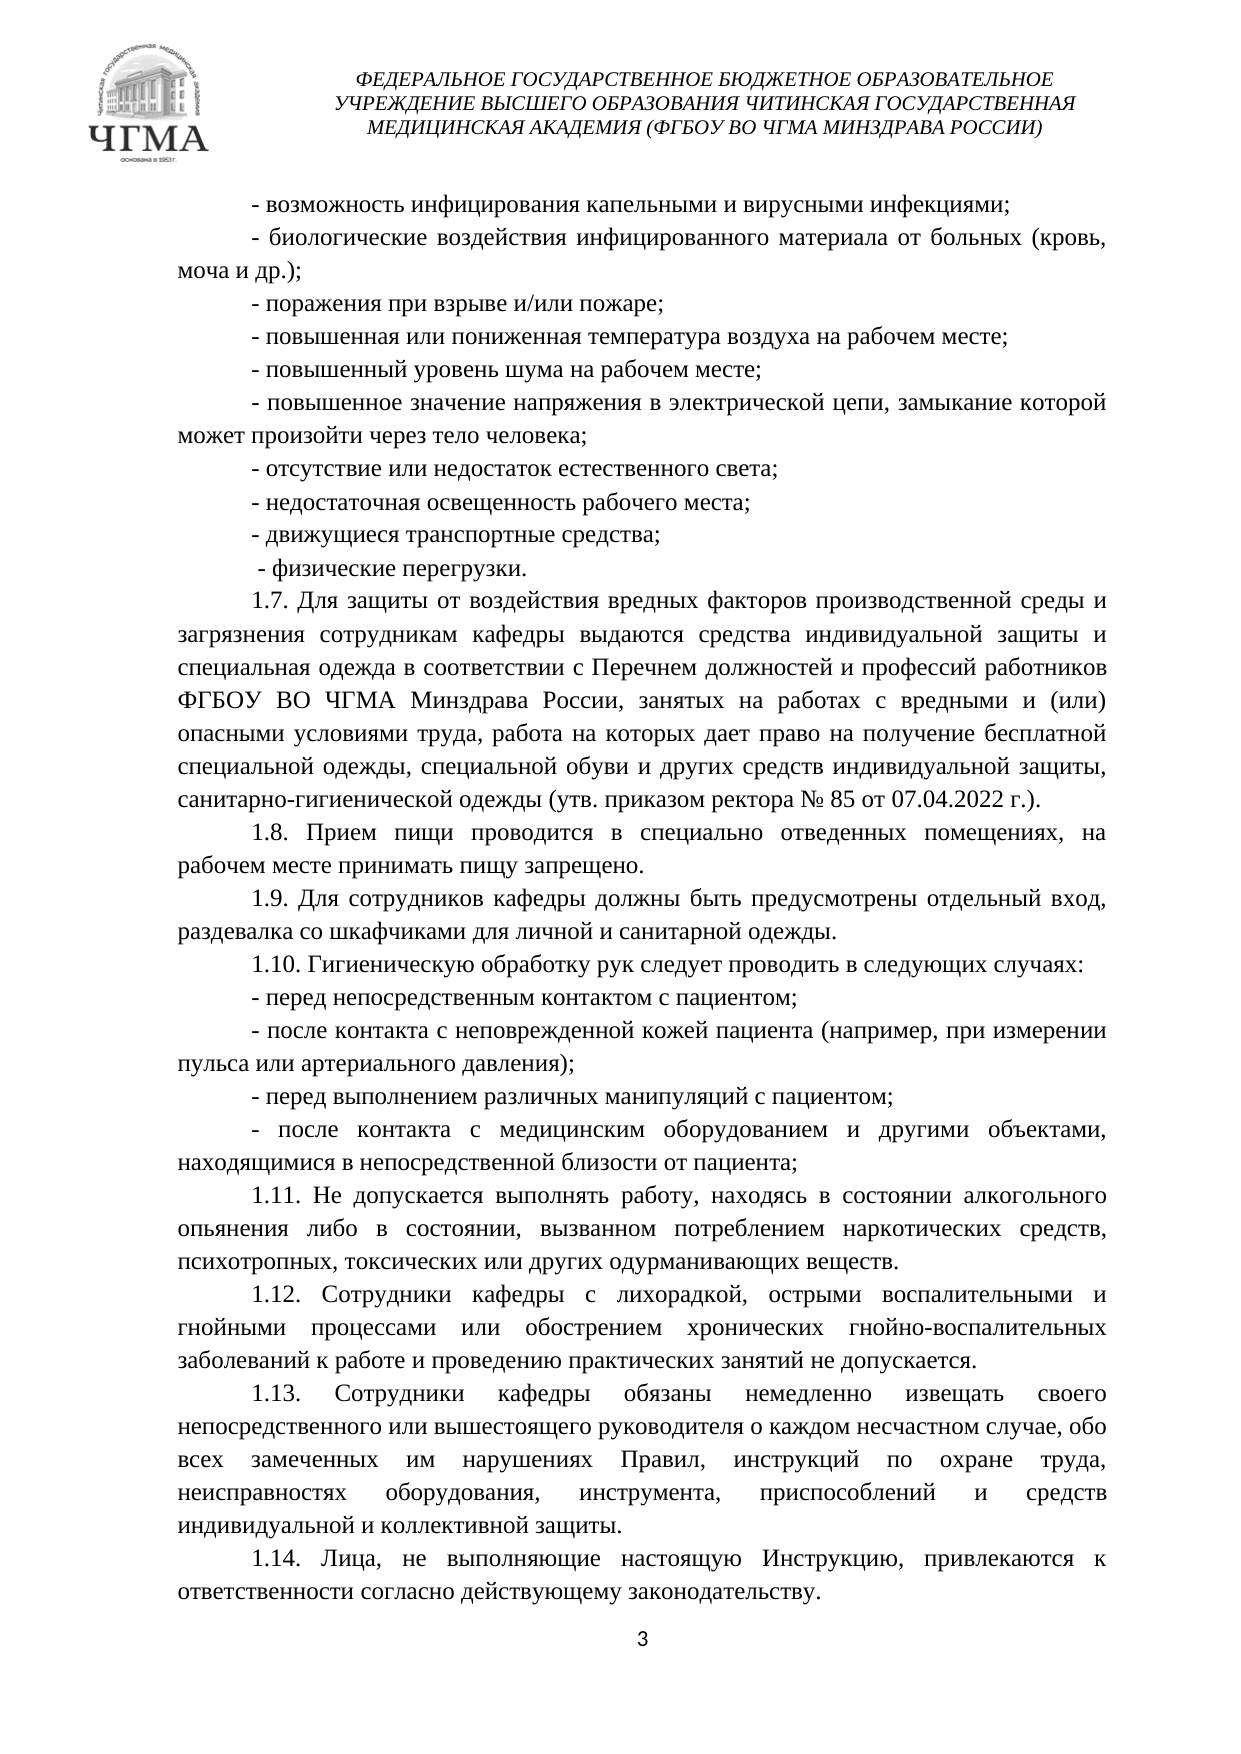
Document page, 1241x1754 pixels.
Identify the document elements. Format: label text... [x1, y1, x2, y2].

text - перед выполнением различных манипуляций с пациентом; [177, 1081, 1107, 1110]
text 1.10. Гигиеническую обработку рук следует проводить в следующих случаях: [177, 949, 1107, 978]
text - повышенная или пониженная температура воздуха на рабочем месте; [177, 321, 1107, 350]
text - повышенное значение напряжения в электрической цепи, замыкание которой может произойти через тело человека; [177, 387, 1107, 449]
text - отсутствие или недостаток естественного света; [177, 453, 1107, 482]
text - недостаточная освещенность рабочего места; [177, 487, 1107, 515]
text 1.9. Для сотрудников кафедры должны быть предусмотрены отдельный вход, раздевалка со шкафчиками для личной и санитарной одежды. [177, 883, 1107, 944]
text - возможность инфицирования капельными и вирусными инфекциями; [177, 189, 1107, 218]
text - движущиеся транспортные средства; [177, 519, 1107, 548]
picture [88, 44, 209, 162]
text 1.8. Прием пищи проводится в специально отведенных помещениях, на рабочем месте принимать пищу запрещено. [177, 817, 1107, 878]
text - поражения при взрыве и/или пожаре; [177, 288, 1107, 317]
text - после контакта с медицинским оборудованием и другими объектами, находящимися в непосредственной близости от пациента; [177, 1114, 1107, 1176]
text 1.14. Лица, не выполняющие настоящую Инструкцию, привлекаются к ответственности согласно действующему законодательству. [177, 1543, 1107, 1605]
text 1.11. Не допускается выполнять работу, находясь в состоянии алкогольного опьянения либо в состоянии, вызванном потреблением наркотических средств, психотропных, токсических или других одурманивающих веществ. [177, 1180, 1107, 1275]
text - после контакта с неповрежденной кожей пациента (например, при измерении пульса или артериального давления); [177, 1015, 1107, 1077]
text 1.13. Сотрудники кафедры обязаны немедленно извещать своего непосредственного или вышестоящего руководителя о каждом несчастном случае, обо всех замеченных им нарушениях Правил, инструкций по охране труда, неисправностях оборудования, инструмента, приспособлений и средств индивидуальной и коллективной защиты. [177, 1378, 1107, 1539]
text 1.12. Сотрудники кафедры с лихорадкой, острыми воспалительными и гнойными процессами или обострением хронических гнойно-воспалительных заболеваний к работе и проведению практических занятий не допускается. [177, 1279, 1107, 1374]
text - перед непосредственным контактом с пациентом; [177, 982, 1107, 1011]
text 1.7. Для защиты от воздействия вредных факторов производственной среды и загрязнения сотрудникам кафедры выдаются средства индивидуальной защиты и специальная одежда в соответствии с Перечнем должностей и профессий работников ФГБОУ ВО ЧГМА Минздрава России, занятых на работах с вредными и (или) опасными условиями труда, работа на которых дает право на получение бесплатной специальной одежды, специальной обуви и других средств индивидуальной защиты, санитарно-гигиенической одежды (утв. приказом ректора № 85 от 07.04.2022 г.). [177, 586, 1107, 812]
text - биологические воздействия инфицированного материала от больных (кровь, моча и др.); [177, 222, 1107, 284]
text - физические перегрузки. [177, 553, 1107, 581]
text - повышенный уровень шума на рабочем месте; [177, 354, 1107, 383]
